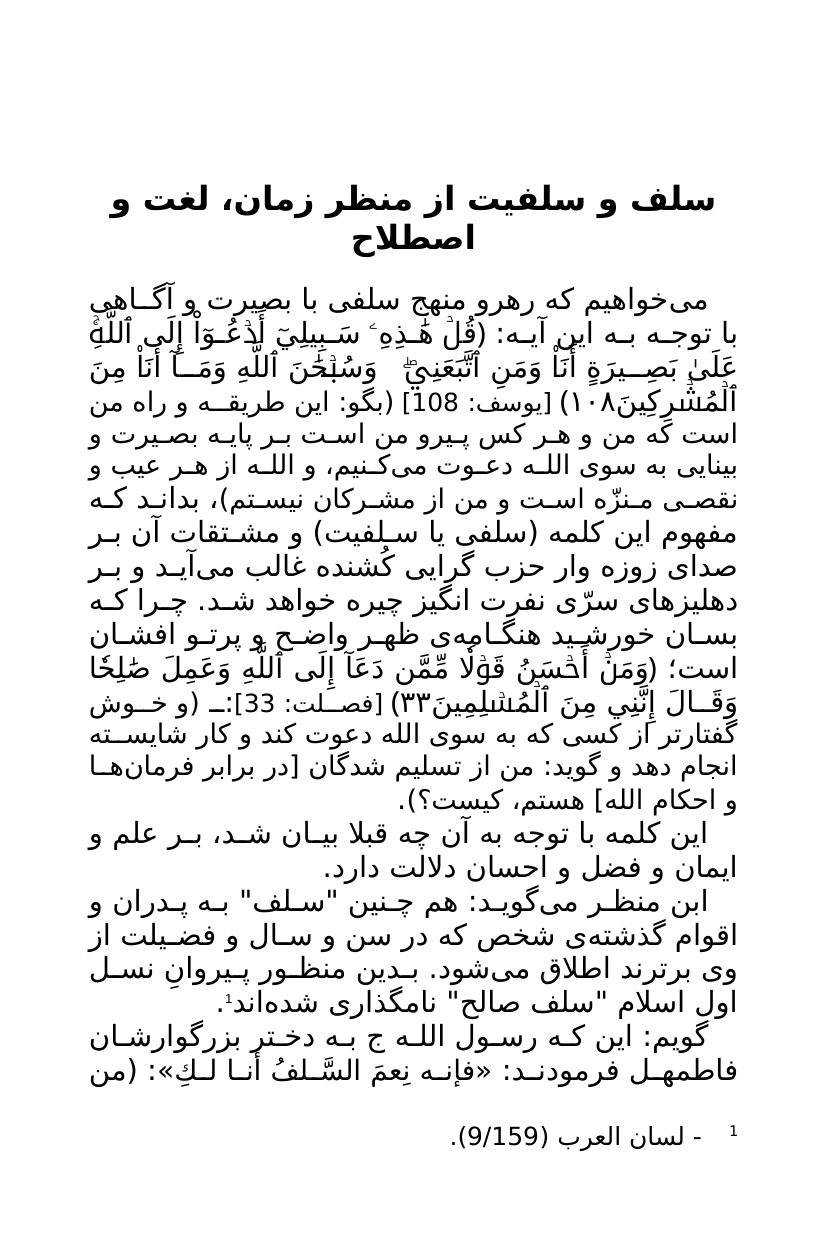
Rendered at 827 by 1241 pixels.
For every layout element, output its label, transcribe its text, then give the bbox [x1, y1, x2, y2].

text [89, 1020, 738, 1088]
text سلف و سلفیت از منظر زمان، لغت و اصطلاح [89, 179, 738, 257]
text ابن منظر می‌گوید: هم چنین "سلف" به پدران و اقوام گذشته‌ی شخص که در سن و سال و فضیلت از وی برترند اطلاق می‌شود. بدین منظور پیروانِ نسل اول اسلام "سلف صالح" نامگذاری شده‌اند. [89, 884, 738, 1020]
text می‌خواهیم که رهرو منهج سلفی با بصیرت و آگاهی با توجه به این آیه: ﴿قُلۡ هَٰذِهِۦ سَبِيلِيٓ أَدۡعُوٓاْ إِلَى ٱللَّهِۚ عَلَىٰ بَصِيرَةٍ أَنَا۠ وَمَنِ ٱتَّبَعَنِيۖ وَسُبۡحَٰنَ ٱللَّهِ وَمَآ أَنَا۠ مِنَ ٱلۡمُشۡرِكِينَ١٠٨﴾ [يوسف: 108] (بگو: این طریقه و راه من است که من و هر کس پیرو من است بر پایه بصیرت و بینایی به سوی الله دعوت می‌کنیم، و الله از هر عیب و نقصی منزّه است و من از مشرکان نیستم)، بداند که مفهوم این کلمه (سلفی یا سلفیت) و مشتقات آن بر صدای زوزه وار حزب گرایی کُشنده غالب می‌آید و بر دهلیزهای سرّی نفرت انگیز چیره خواهد شد. چرا که بسان خورشید هنگامه‌ی ظهر واضح و پرتو افشان است؛ ﴿وَمَنۡ أَحۡسَنُ قَوۡلٗا مِّمَّن دَعَآ إِلَى ٱللَّهِ وَعَمِلَ صَٰلِحٗا وَقَالَ إِنَّنِي مِنَ ٱلۡمُسۡلِمِينَ٣٣﴾ [فصلت: 33]: (و خوش گفتارتر از کسی که به سوی الله دعوت کند و کار شایسته انجام دهد و گوید: من از تسلیم شدگان [در برابر فرمان‌ها و احکام الله] هستم، کیست؟). [89, 282, 738, 816]
text این کلمه با توجه به آن چه قبلا بیان شد، بر علم و ایمان و فضل و احسان دلالت دارد. [89, 816, 738, 884]
